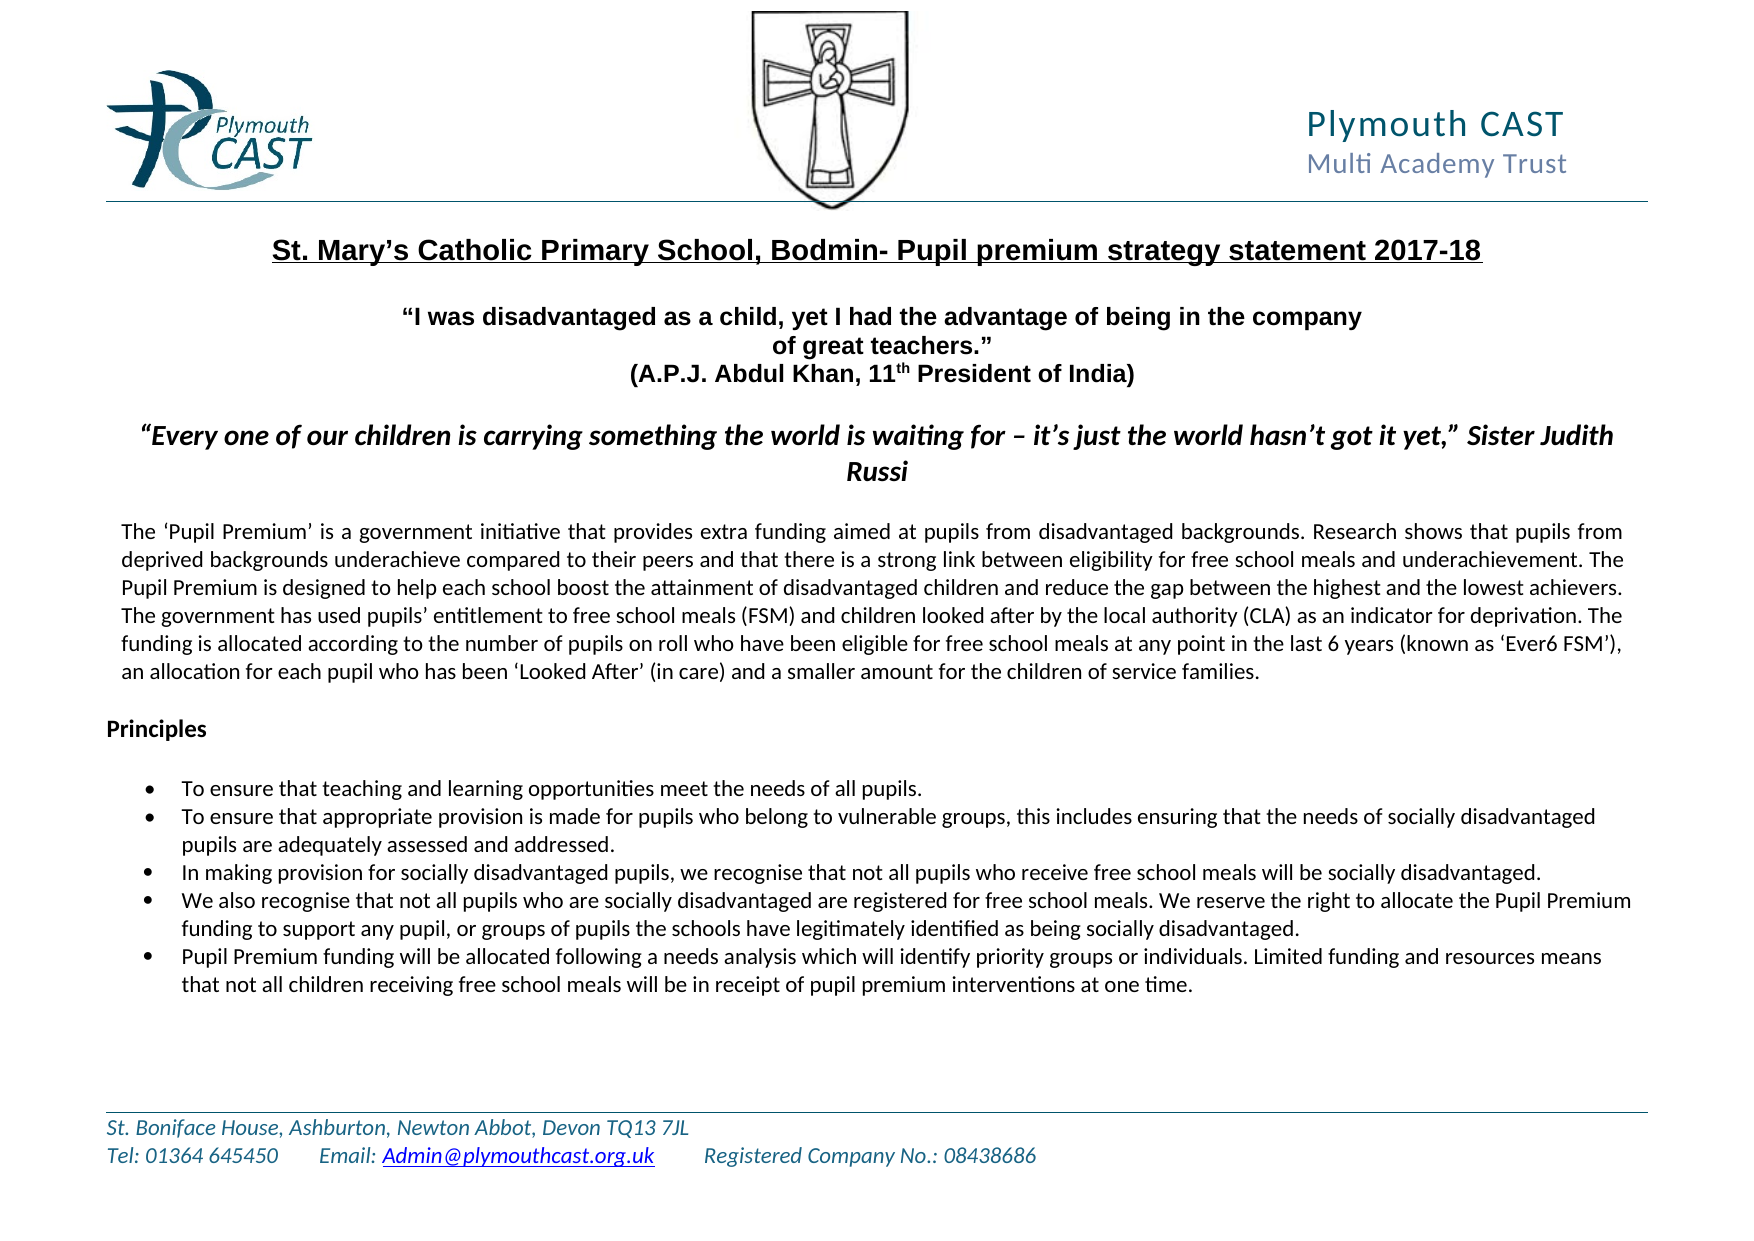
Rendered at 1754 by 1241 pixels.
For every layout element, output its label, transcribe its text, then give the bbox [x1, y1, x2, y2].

text “I was disadvantaged as a child, yet I had the advantage of being in the company of great teachers.” [389, 302, 1375, 359]
text St. Mary’s Catholic Primary School, Bodmin- Pupil premium strategy statement 2017-18 [106, 232, 1648, 266]
list In making provision for socially disadvantaged pupils, we recognise that not all pupils who receive free school meals will be socially disadvantaged. [144, 858, 1648, 886]
text The ‘Pupil Premium’ is a government initiative that provides extra funding aimed at pupils from disadvantaged backgrounds. Research shows that pupils from deprived backgrounds underachieve compared to their peers and that there is a strong link between eligibility for free school meals and underachievement. The Pupil Premium is designed to help each school boost the attainment of disadvantaged children and reduce the gap between the highest and the lowest achievers. The government has used pupils’ entitlement to free school meals (FSM) and children looked after by the local authority (CLA) as an indicator for deprivation. The funding is allocated according to the number of pupils on roll who have been eligible for free school meals at any point in the last 6 years (known as ‘Ever6 FSM’), an allocation for each pupil who has been ‘Looked After’ (in care) and a smaller amount for the children of service families. [121, 517, 1627, 685]
list We also recognise that not all pupils who are socially disadvantaged are registered for free school meals. We reserve the right to allocate the Pupil Premium funding to support any pupil, or groups of pupils the schools have legitimately identified as being socially disadvantaged. [144, 886, 1648, 942]
list To ensure that teaching and learning opportunities meet the needs of all pupils. [144, 774, 1648, 802]
text “Every one of our children is carrying something the world is waiting for – it’s just the world hasn’t got it yet,” Sister Judith Russi [106, 417, 1648, 488]
text Principles [106, 713, 1648, 744]
picture [106, 70, 326, 191]
picture [693, 203, 969, 211]
text (A.P.J. Abdul Khan, 11th President of India) [389, 359, 1375, 388]
list Pupil Premium funding will be allocated following a needs analysis which will identify priority groups or individuals. Limited funding and resources means that not all children receiving free school meals will be in receipt of pupil premium interventions at one time. [144, 942, 1648, 998]
picture [693, 11, 969, 200]
list To ensure that appropriate provision is made for pupils who belong to vulnerable groups, this includes ensuring that the needs of socially disadvantaged pupils are adequately assessed and addressed. [144, 802, 1648, 858]
